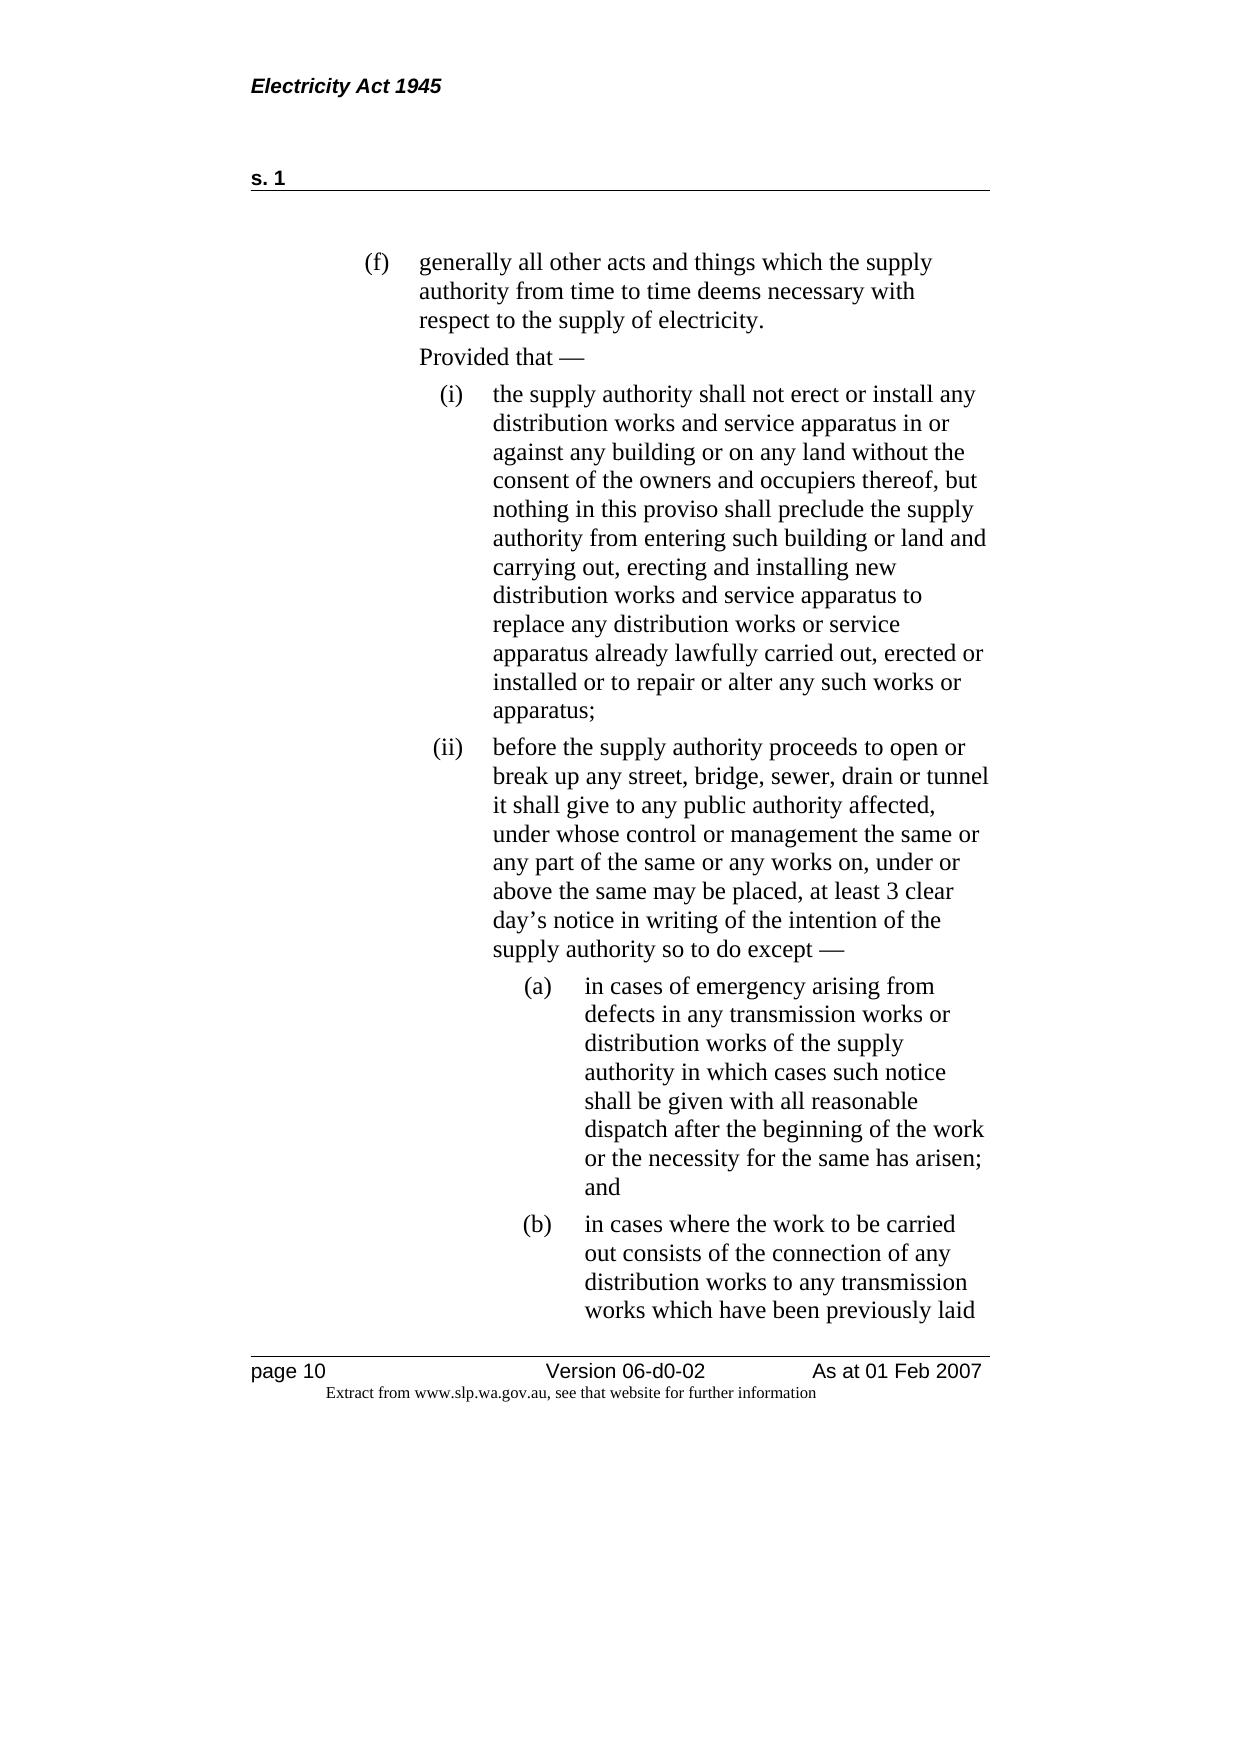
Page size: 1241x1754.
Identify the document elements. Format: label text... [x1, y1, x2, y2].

text (a) in cases of emergency arising from defects in any transmission works or distribution works of the supply authority in which cases such notice shall be given with all reasonable dispatch after the beginning of the work or the necessity for the same has arisen; and [251, 971, 990, 1201]
text (i) the supply authority shall not erect or install any distribution works and service apparatus in or against any building or on any land without the consent of the owners and occupiers thereof, but nothing in this proviso shall preclude the supply authority from entering such building or land and carrying out, erecting and installing new distribution works and service apparatus to replace any distribution works or service apparatus already lawfully carried out, erected or installed or to repair or alter any such works or apparatus; [251, 379, 990, 724]
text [251, 1209, 990, 1324]
text Provided that — [251, 342, 990, 371]
text (ii) before the supply authority proceeds to open or break up any street, bridge, sewer, drain or tunnel it shall give to any public authority affected, under whose control or management the same or any part of the same or any works on, under or above the same may be placed, at least 3 clear day’s notice in writing of the intention of the supply authority so to do except — [251, 732, 990, 962]
text (f) generally all other acts and things which the supply authority from time to time deems necessary with respect to the supply of electricity. [251, 247, 990, 334]
